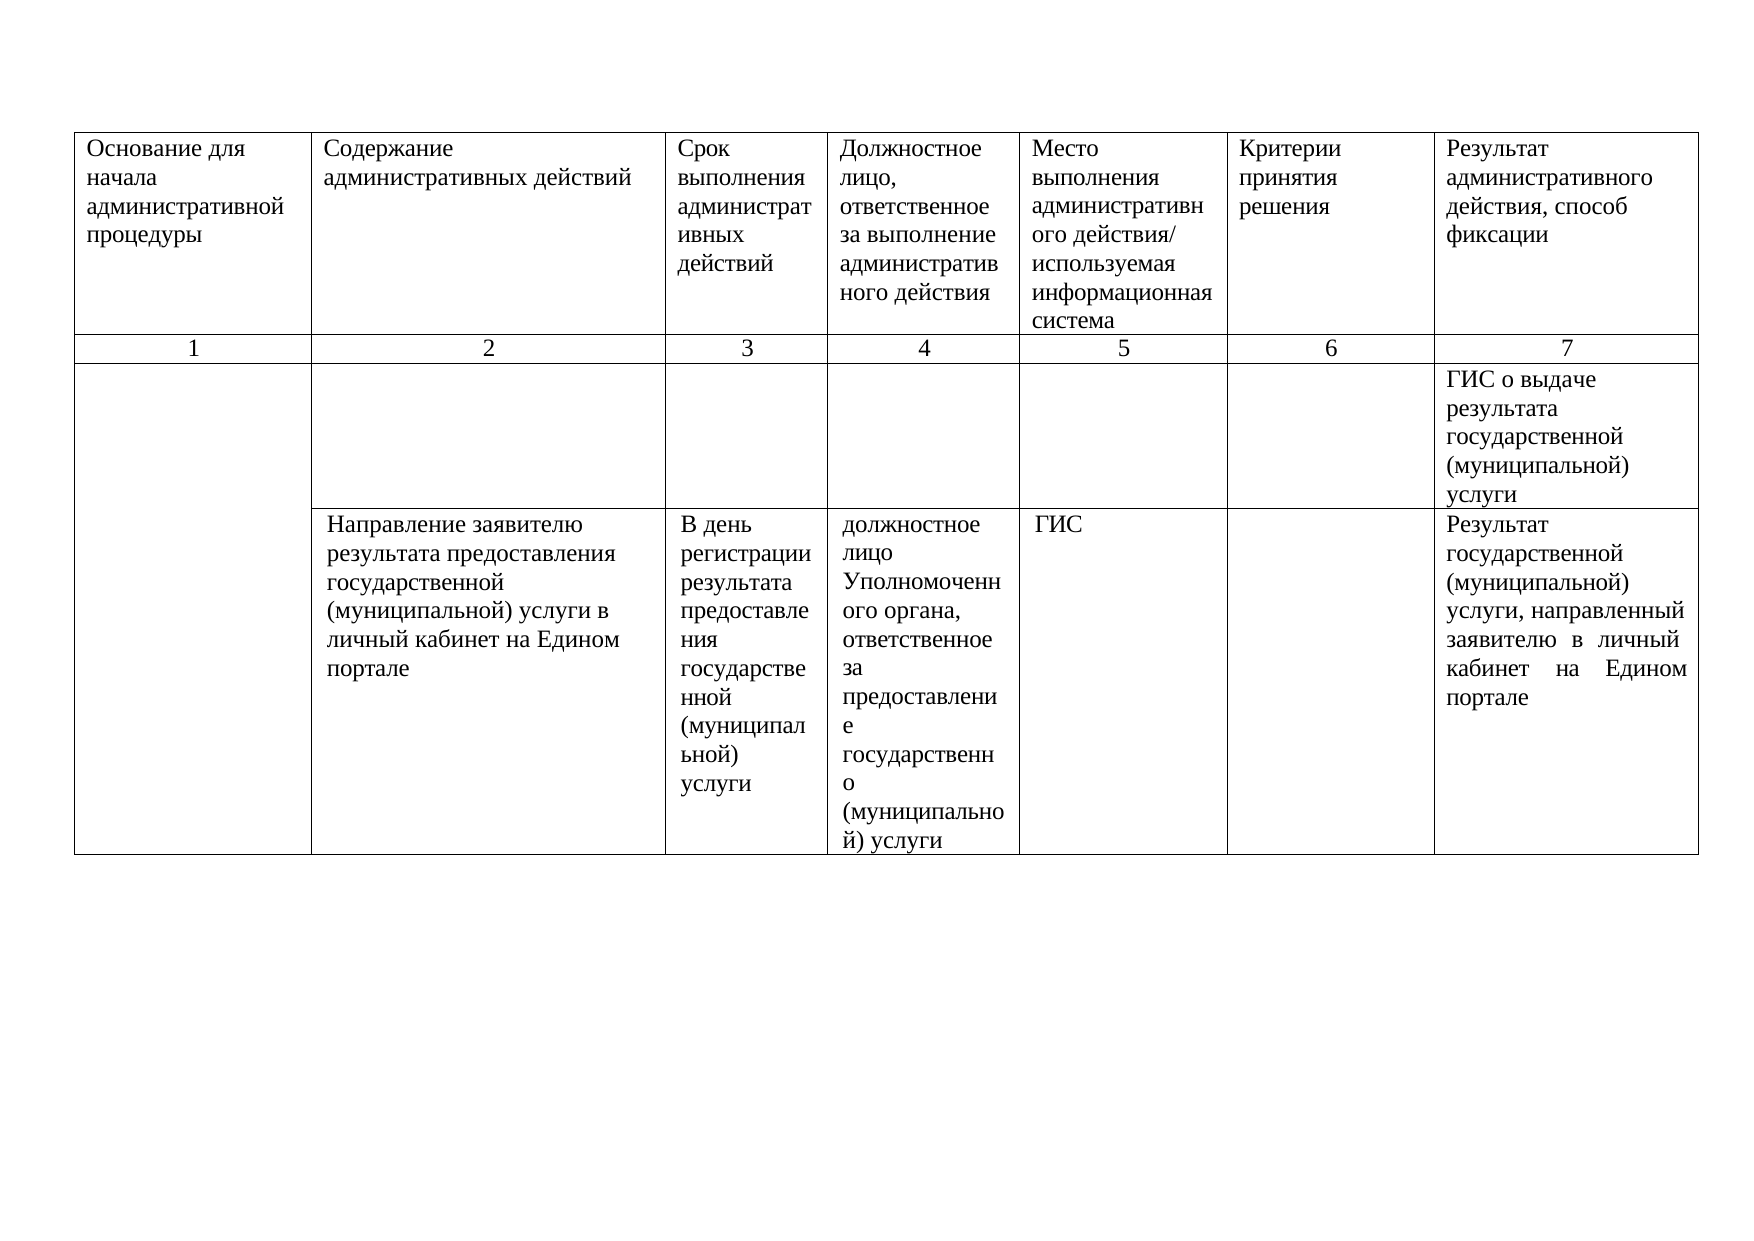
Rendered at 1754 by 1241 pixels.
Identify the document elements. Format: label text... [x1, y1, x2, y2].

table_cell 5 [1020, 335, 1227, 363]
table_cell [666, 364, 827, 508]
table_cell В день регистрации результата предоставле ния государстве нной (муниципал ьной) услуги [666, 509, 827, 854]
table_cell [1228, 364, 1434, 508]
table_cell Результат государственной (муниципальной) услуги, направленный заявителю в личный кабинет на Едином портале [1435, 509, 1698, 854]
table_cell 1 [75, 335, 311, 363]
table_header Срок выполнения администрат ивных действий [666, 133, 827, 334]
table_header Критерии принятия решения [1228, 133, 1434, 334]
table_cell должностное лицо Уполномоченн ого органа, ответственное за предоставлени е государственн о (муниципально й) услуги [828, 509, 1019, 854]
table_cell [828, 364, 1019, 508]
table_cell [312, 364, 665, 508]
table_cell [1228, 509, 1434, 854]
table_cell 4 [828, 335, 1019, 363]
table_header Основание для начала административной процедуры [75, 133, 311, 334]
table_header Место выполнения административн ого действия/ используемая информационная система [1020, 133, 1227, 334]
table_cell [75, 364, 311, 854]
table_cell ГИС [1020, 509, 1227, 854]
table_header Должностное лицо, ответственное за выполнение административ ного действия [828, 133, 1019, 334]
table_cell [1020, 364, 1227, 508]
table_cell 2 [312, 335, 665, 363]
table_cell 3 [666, 335, 827, 363]
table_cell ГИС о выдаче результата государственной (муниципальной) услуги [1435, 364, 1698, 508]
table_header Результат административного действия, способ фиксации [1435, 133, 1698, 334]
table_header Содержание административных действий [312, 133, 665, 334]
table_cell 7 [1435, 335, 1698, 363]
table_cell Направление заявителю результата предоставления государственной (муниципальной) услуги в личный кабинет на Едином портале [312, 509, 665, 854]
table_cell 6 [1228, 335, 1434, 363]
